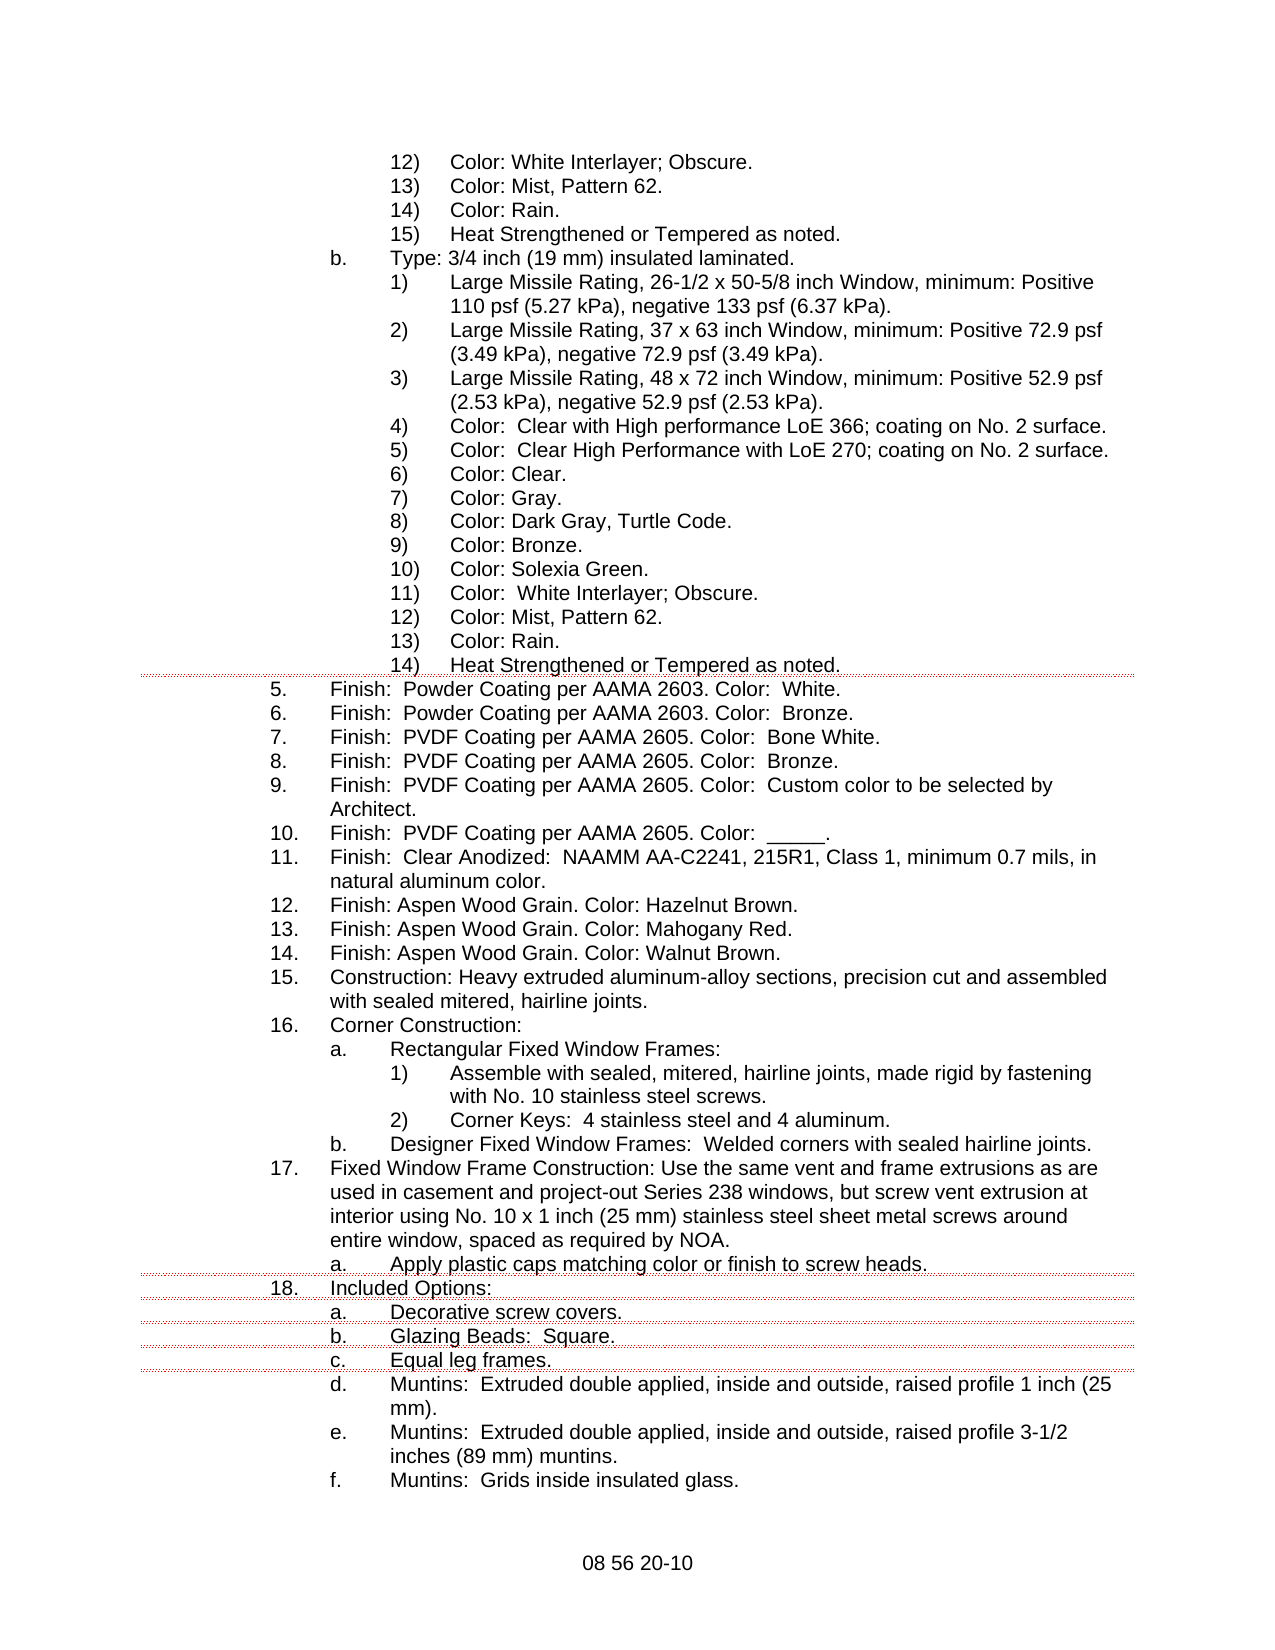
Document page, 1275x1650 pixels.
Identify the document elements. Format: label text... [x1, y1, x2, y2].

list Color: Dark Gray, Turtle Code. [390, 509, 1125, 533]
list Included Options: [270, 1276, 1125, 1300]
list Large Missile Rating, 48 x 72 inch Window, minimum: Positive 52.9 psf (2.53 kPa), negative 52.9 psf (2.53 kPa). [390, 366, 1125, 413]
list Designer Fixed Window Frames: Welded corners with sealed hairline joints. [330, 1132, 1125, 1156]
list Finish: Powder Coating per AAMA 2603. Color: Bronze. [270, 701, 1125, 725]
list Heat Strengthened or Tempered as noted. [390, 653, 1125, 677]
list Color: White Interlayer; Obscure. [390, 150, 1125, 174]
list Color: Bronze. [390, 533, 1125, 557]
list Finish: PVDF Coating per AAMA 2605. Color: Custom color to be selected by Architect. [270, 773, 1125, 821]
list Muntins: Extruded double applied, inside and outside, raised profile 1 inch (25 mm). [330, 1372, 1125, 1420]
list Color: Rain. [390, 629, 1125, 653]
list Decorative screw covers. [330, 1300, 1125, 1324]
list Construction: Heavy extruded aluminum-alloy sections, precision cut and assembled with sealed mitered, hairline joints. [270, 964, 1125, 1012]
list Assemble with sealed, mitered, hairline joints, made rigid by fastening with No. 10 stainless steel screws. [390, 1060, 1125, 1108]
list Muntins: Extruded double applied, inside and outside, raised profile 3-1/2 inches (89 mm) muntins. [330, 1420, 1125, 1468]
list Fixed Window Frame Construction: Use the same vent and frame extrusions as are used in casement and project-out Series 238 windows, but screw vent extrusion at interior using No. 10 x 1 inch (25 mm) stainless steel sheet metal screws around entire window, spaced as required by NOA. [270, 1156, 1125, 1252]
list Color: Solexia Green. [390, 557, 1125, 581]
list Color: Clear with High performance LoE 366; coating on No. 2 surface. [390, 413, 1125, 437]
list Heat Strengthened or Tempered as noted. [390, 222, 1125, 246]
list Corner Construction: [270, 1012, 1125, 1036]
list Finish: PVDF Coating per AAMA 2605. Color: _____. [270, 821, 1125, 845]
list Color: Rain. [390, 198, 1125, 222]
list Color: Clear High Performance with LoE 270; coating on No. 2 surface. [390, 437, 1125, 461]
list Finish: Aspen Wood Grain. Color: Walnut Brown. [270, 941, 1125, 964]
list Color: Mist, Pattern 62. [390, 605, 1125, 629]
list Color: Gray. [390, 485, 1125, 509]
list Glazing Beads: Square. [330, 1324, 1125, 1348]
list Muntins: Grids inside insulated glass. [330, 1468, 1125, 1492]
list Finish: Aspen Wood Grain. Color: Mahogany Red. [270, 917, 1125, 941]
list Equal leg frames. [330, 1348, 1125, 1372]
list Color: White Interlayer; Obscure. [390, 581, 1125, 605]
list Type: 3/4 inch (19 mm) insulated laminated. [330, 246, 1125, 270]
list Finish: PVDF Coating per AAMA 2605. Color: Bone White. [270, 725, 1125, 749]
list Large Missile Rating, 37 x 63 inch Window, minimum: Positive 72.9 psf (3.49 kPa), negative 72.9 psf (3.49 kPa). [390, 318, 1125, 366]
list Finish: PVDF Coating per AAMA 2605. Color: Bronze. [270, 749, 1125, 773]
list Finish: Clear Anodized: NAAMM AA-C2241, 215R1, Class 1, minimum 0.7 mils, in natural aluminum color. [270, 845, 1125, 893]
list Finish: Aspen Wood Grain. Color: Hazelnut Brown. [270, 893, 1125, 917]
list Color: Mist, Pattern 62. [390, 174, 1125, 198]
list Rectangular Fixed Window Frames: [330, 1036, 1125, 1060]
list Corner Keys: 4 stainless steel and 4 aluminum. [390, 1108, 1125, 1132]
list Finish: Powder Coating per AAMA 2603. Color: White. [270, 677, 1125, 701]
list Apply plastic caps matching color or finish to screw heads. [330, 1252, 1125, 1276]
list Color: Clear. [390, 461, 1125, 485]
list Large Missile Rating, 26-1/2 x 50-5/8 inch Window, minimum: Positive 110 psf (5.27 kPa), negative 133 psf (6.37 kPa). [390, 270, 1125, 318]
